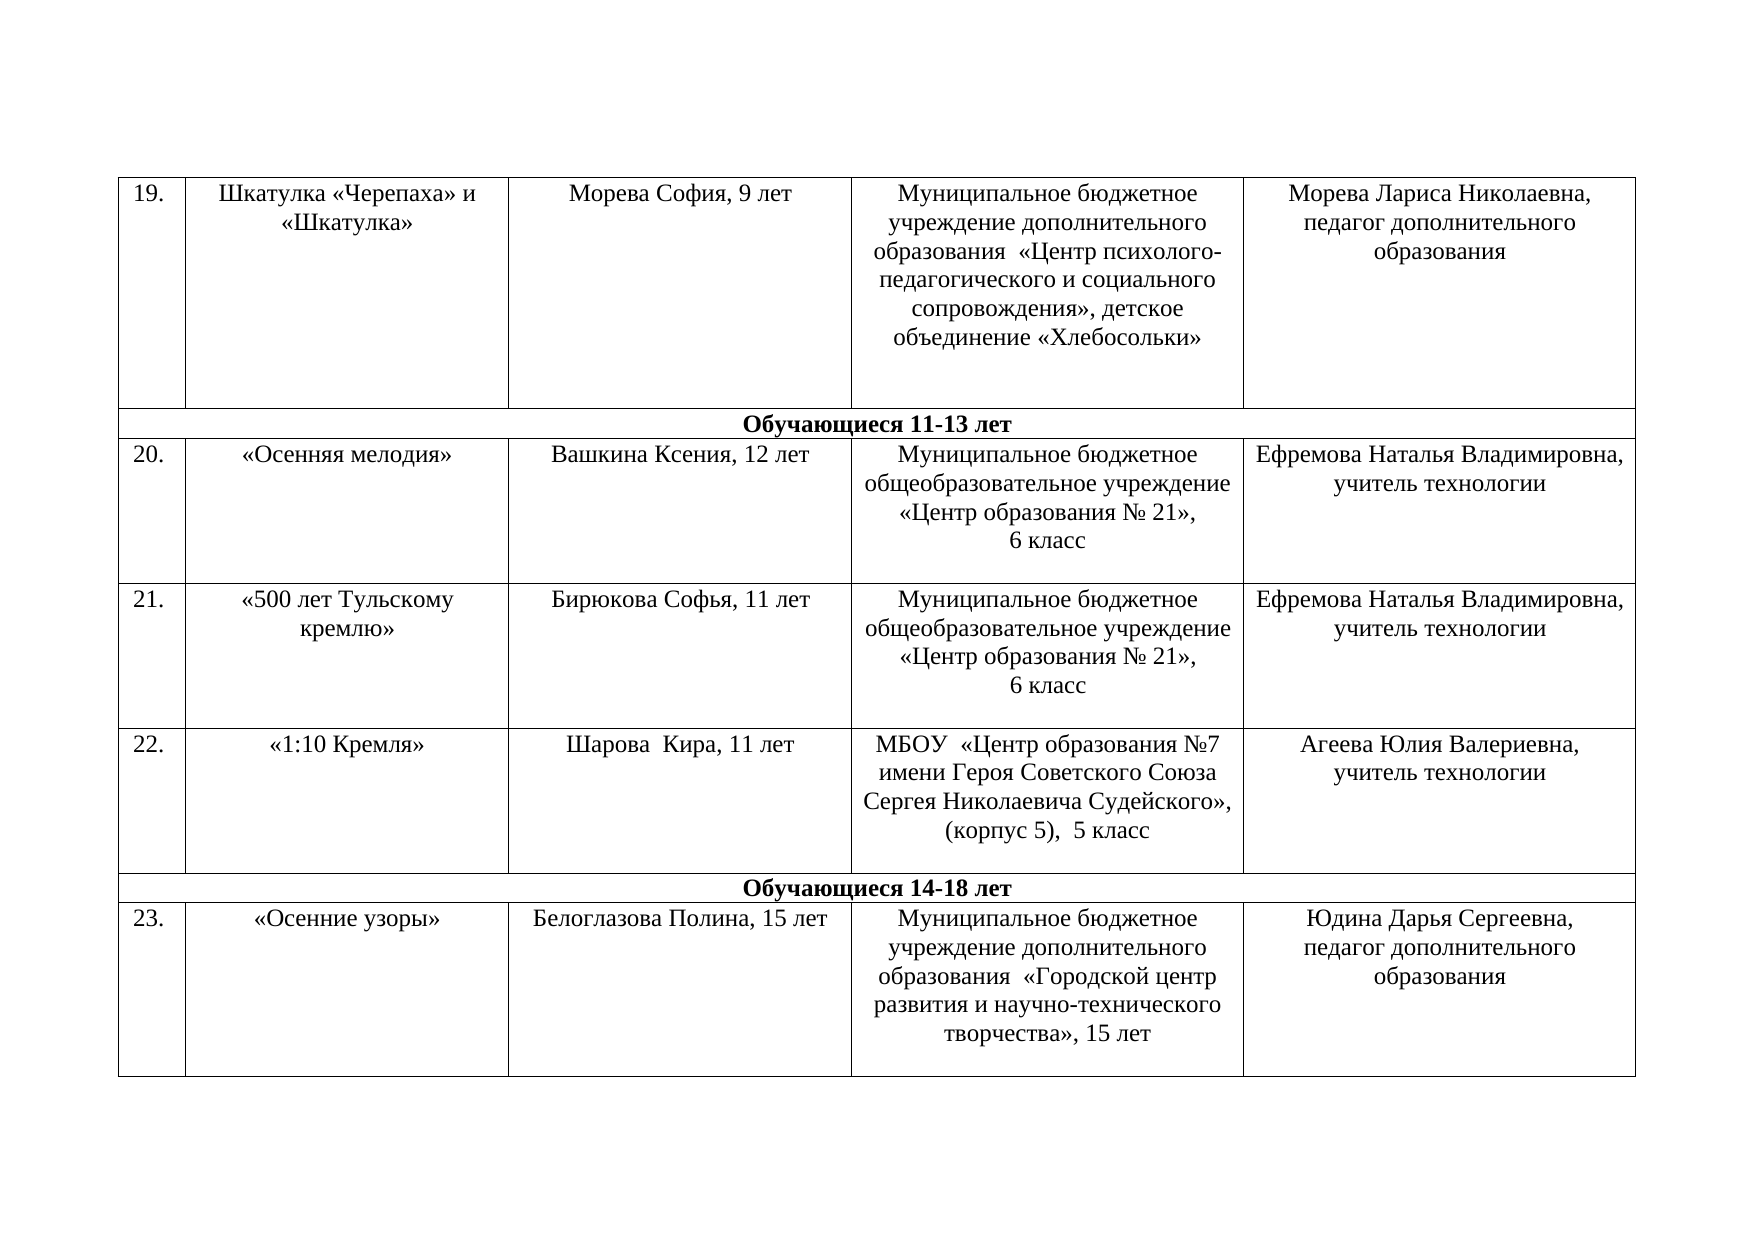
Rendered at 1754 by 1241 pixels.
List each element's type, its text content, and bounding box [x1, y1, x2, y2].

table_cell Шкатулка «Черепаха» и «Шкатулка» [186, 178, 508, 408]
table_cell Шарова Кира, 11 лет [509, 729, 851, 872]
table_cell [119, 729, 185, 872]
table_cell «1:10 Кремля» [186, 729, 508, 872]
table_cell Агеева Юлия Валериевна, учитель технологии [1244, 729, 1635, 872]
table_cell Обучающиеся 14-18 лет [119, 874, 1635, 902]
table_cell «500 лет Тульскому кремлю» [186, 584, 508, 728]
table_cell Муниципальное бюджетное общеобразовательное учреждение «Центр образования № 21», 6 класс [852, 584, 1243, 728]
table_cell Белоглазова Полина, 15 лет [509, 903, 851, 1076]
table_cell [1244, 178, 1635, 408]
table_cell Ефремова Наталья Владимировна, учитель технологии [1244, 439, 1635, 583]
table_cell [119, 178, 185, 408]
table_cell [119, 903, 185, 1076]
table_cell [119, 584, 185, 728]
table_cell Муниципальное бюджетное учреждение дополнительного образования «Городской центр развития и научно-технического творчества», 15 лет [852, 903, 1243, 1076]
table_cell Юдина Дарья Сергеевна, педагог дополнительного образования [1244, 903, 1635, 1076]
table_cell Муниципальное бюджетное общеобразовательное учреждение «Центр образования № 21», 6 класс [852, 439, 1243, 583]
table_cell Обучающиеся 11-13 лет [119, 409, 1635, 438]
table_cell Бирюкова Софья, 11 лет [509, 584, 851, 728]
table_cell Морева София, 9 лет [509, 178, 851, 408]
table_cell Вашкина Ксения, 12 лет [509, 439, 851, 583]
table_cell «Осенняя мелодия» [186, 439, 508, 583]
table_cell Ефремова Наталья Владимировна, учитель технологии [1244, 584, 1635, 728]
table_cell [119, 439, 185, 583]
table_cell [852, 178, 1243, 408]
table_cell «Осенние узоры» [186, 903, 508, 1076]
table_cell МБОУ «Центр образования №7 имени Героя Советского Союза Сергея Николаевича Судейского», (корпус 5), 5 класс [852, 729, 1243, 872]
